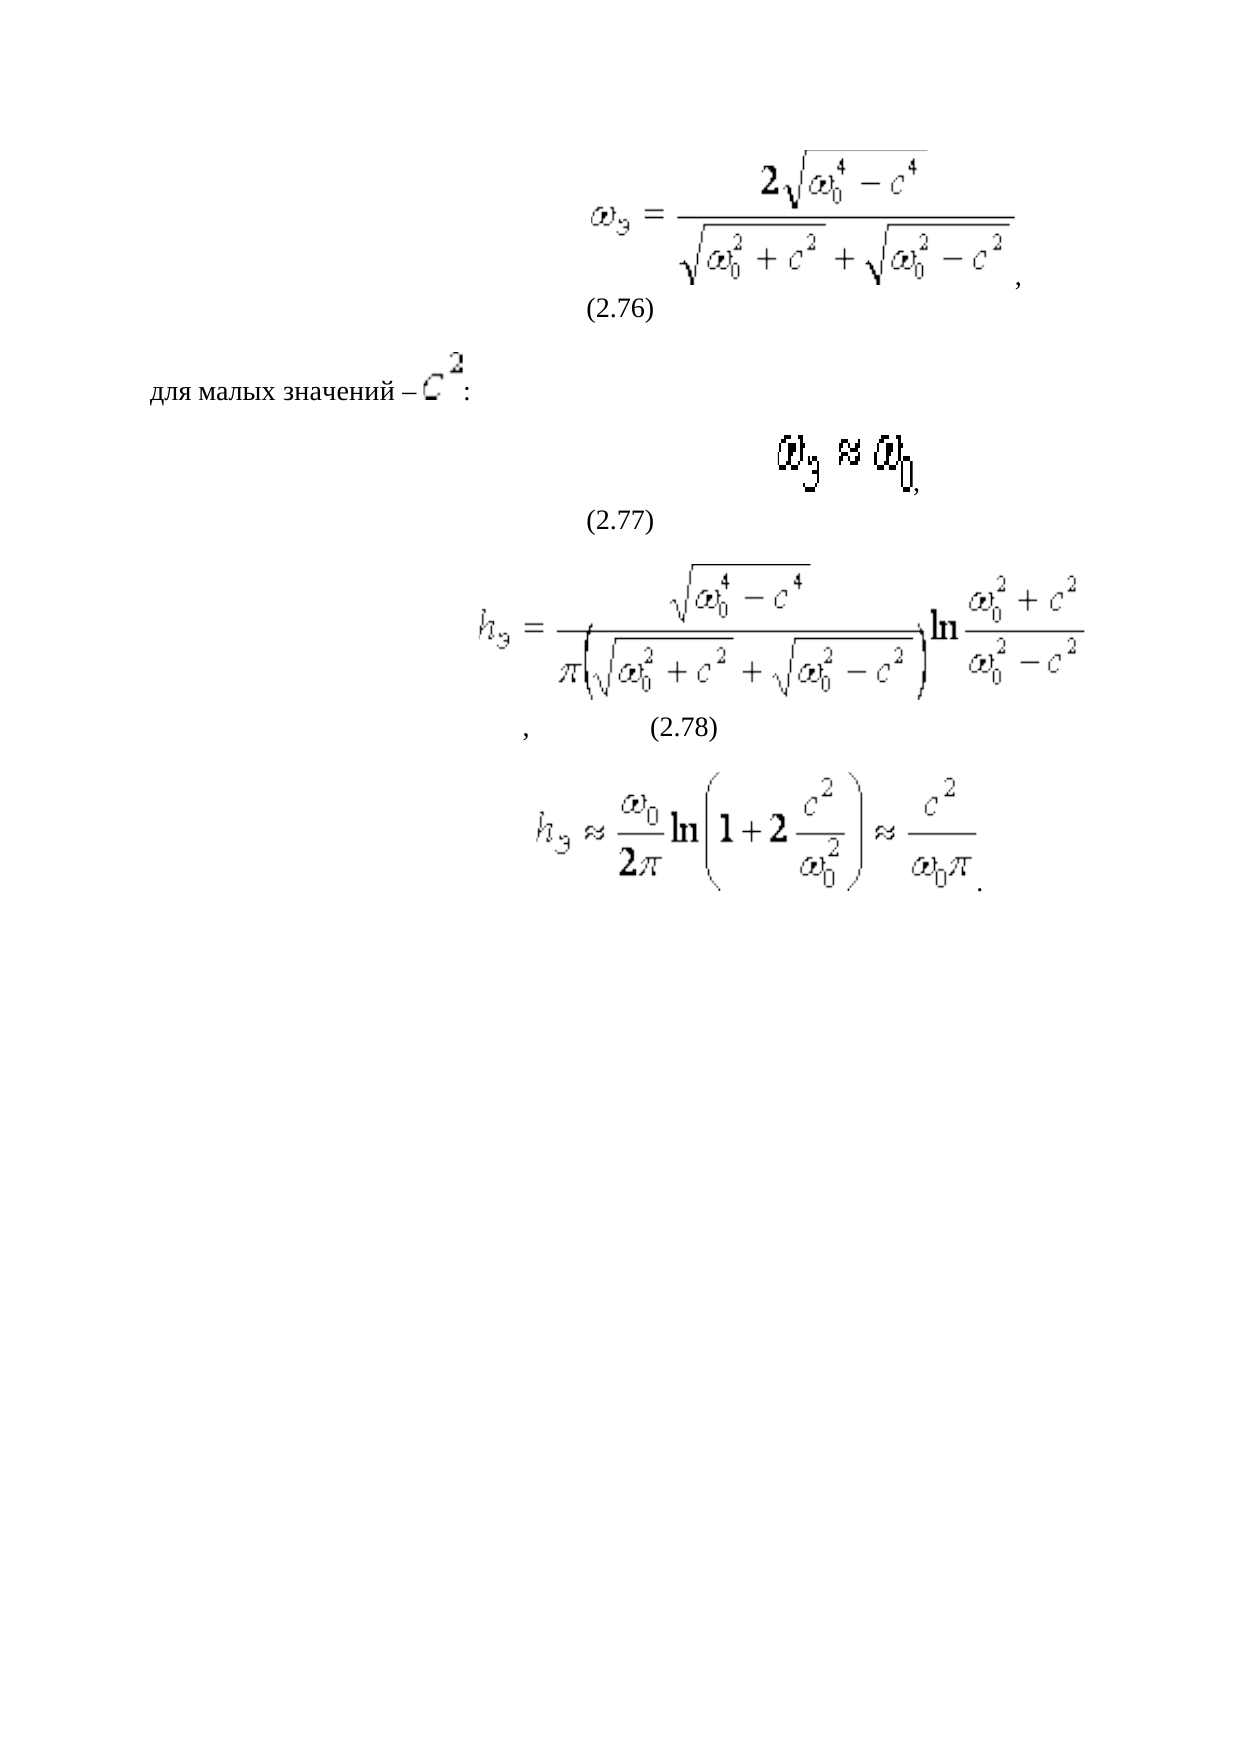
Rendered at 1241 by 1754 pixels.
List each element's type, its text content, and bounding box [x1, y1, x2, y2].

picture [591, 150, 1015, 285]
text для малых значений – : [150, 353, 1090, 406]
picture [478, 564, 1085, 700]
picture [536, 772, 977, 891]
picture [777, 435, 913, 492]
text , (2.77) [150, 435, 1090, 535]
picture [423, 352, 463, 400]
